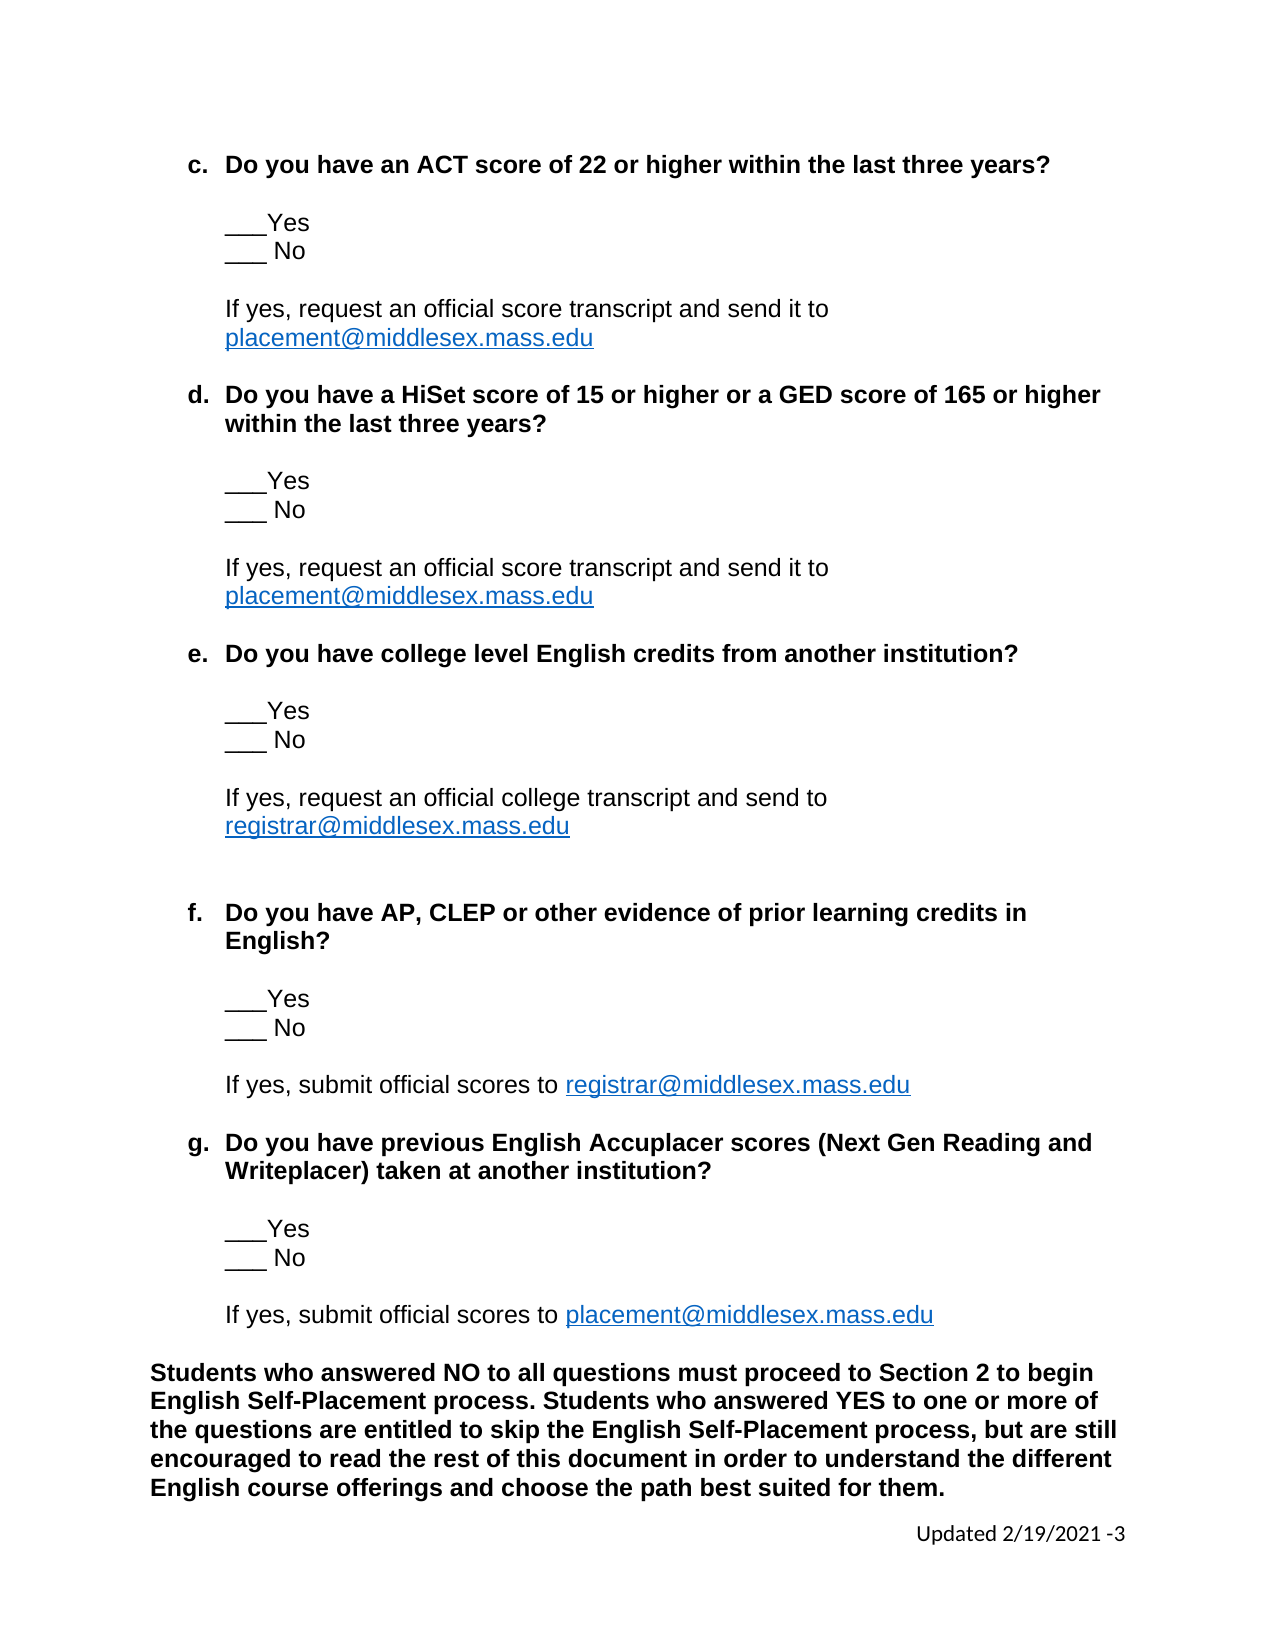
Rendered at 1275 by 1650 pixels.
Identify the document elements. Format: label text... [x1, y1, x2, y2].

list If yes, submit official scores to registrar@middlesex.mass.edu [225, 1070, 1125, 1099]
list ___ No [225, 236, 1125, 265]
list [225, 294, 1125, 351]
list ___Yes [225, 466, 1125, 495]
list If yes, request an official score transcript and send it to placement@middlesex.mass.edu [225, 552, 1125, 610]
list ___ No [225, 725, 1125, 754]
list ___ No [225, 1242, 1125, 1271]
text If yes, submit official scores to placement@middlesex.mass.edu [225, 1300, 1125, 1329]
list ___ No [225, 495, 1125, 524]
list ___Yes [225, 984, 1125, 1012]
list If yes, request an official college transcript and send to registrar@middlesex.mass.edu [225, 782, 1125, 840]
list Do you have previous English Accuplacer scores (Next Gen Reading and Writeplacer) taken at another institution? [187, 1127, 1125, 1185]
list Do you have an ACT score of 22 or higher within the last three years? [187, 150, 1125, 179]
list ___Yes [225, 1214, 1125, 1242]
list ___Yes [225, 696, 1125, 725]
list Do you have college level English credits from another institution? [187, 639, 1125, 667]
list Do you have AP, CLEP or other evidence of prior learning credits in English? [187, 897, 1125, 955]
text Students who answered NO to all questions must proceed to Section 2 to begin English Self-Placement process. Students who answered YES to one or more of the questions are entitled to skip the English Self-Placement process, but are still encouraged to read the rest of this document in order to understand the different English course offerings and choose the path best suited for them. [150, 1357, 1125, 1501]
list Do you have a HiSet score of 15 or higher or a GED score of 165 or higher within the last three years? [187, 380, 1125, 437]
text ___ No [150, 1012, 1125, 1041]
list ___Yes [225, 207, 1125, 236]
